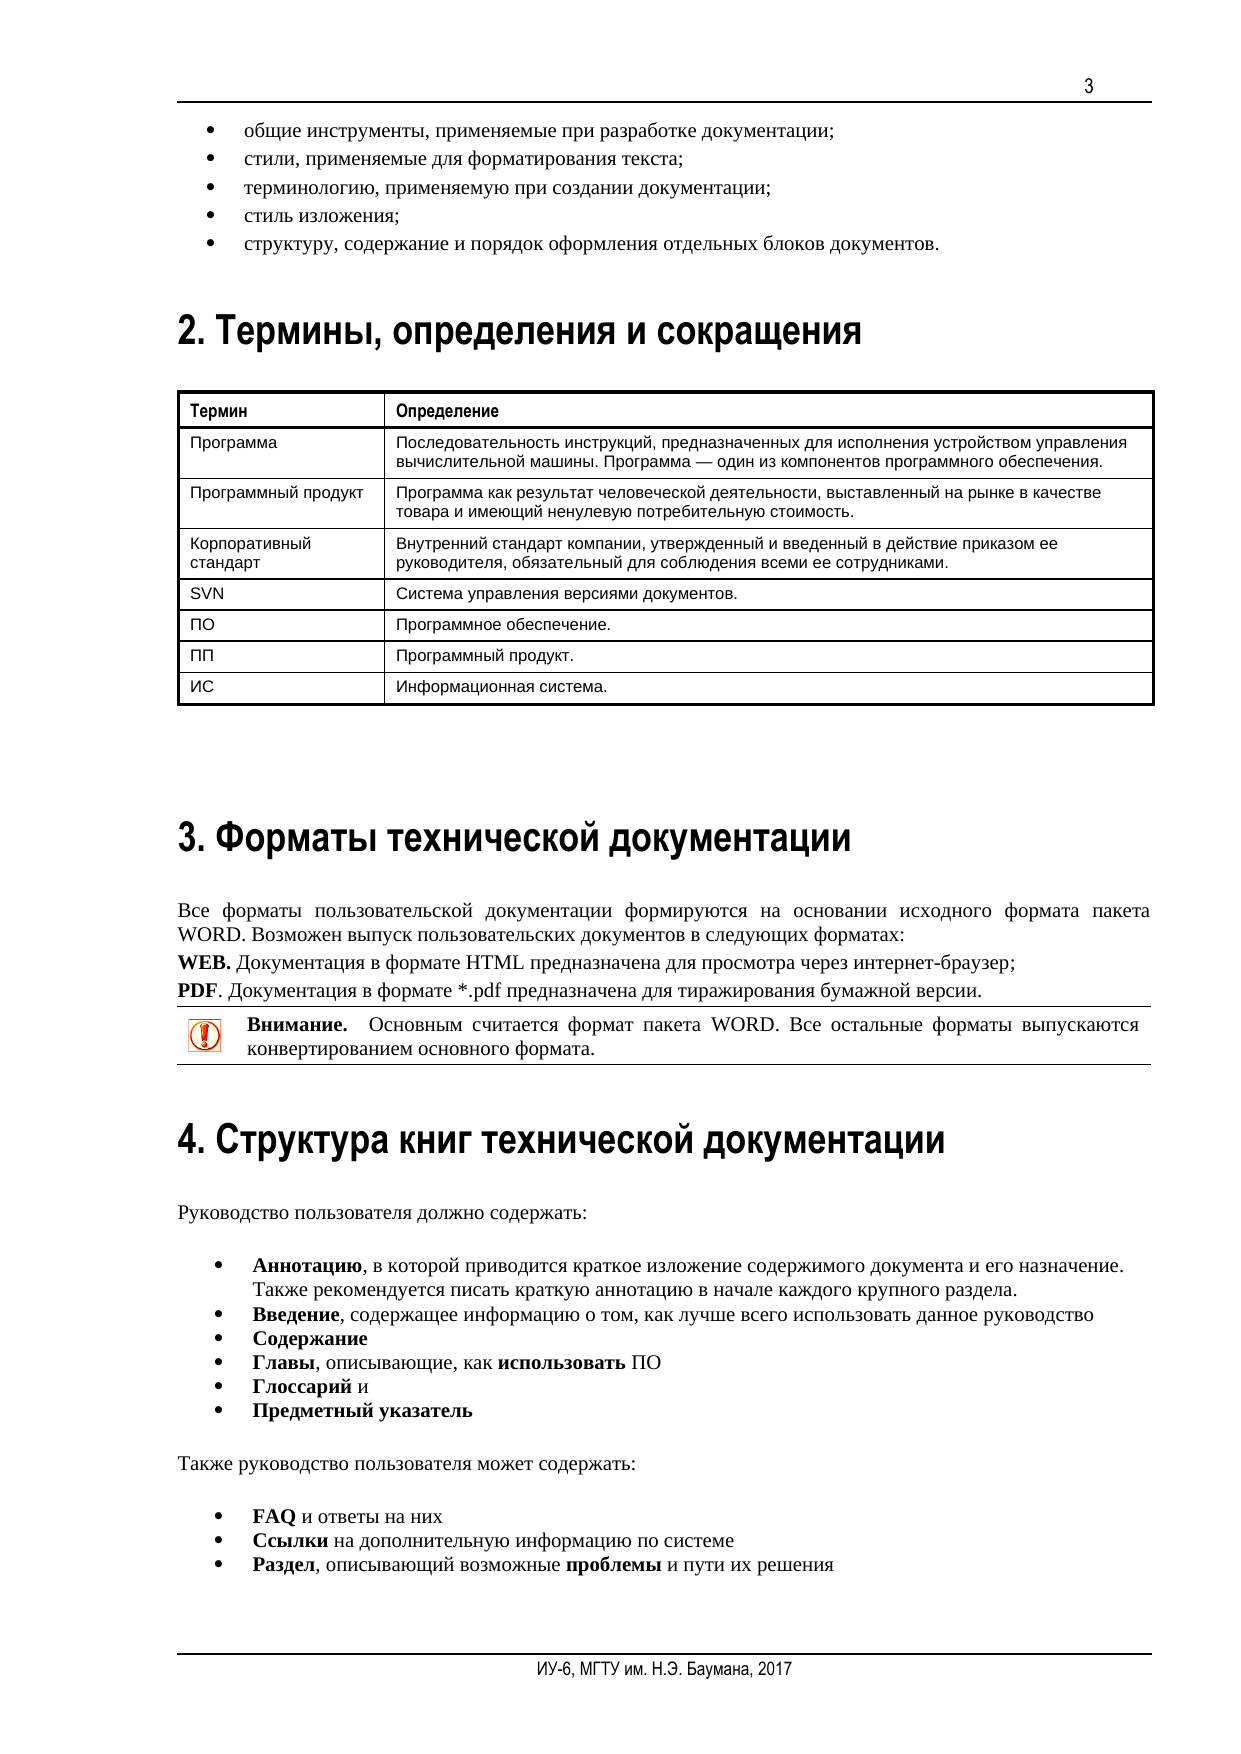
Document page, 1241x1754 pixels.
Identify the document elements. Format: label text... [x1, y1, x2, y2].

subtitle Термины, определения и сокращения [177, 305, 1152, 353]
table_cell ИС [180, 673, 384, 703]
text общие инструменты, применяемые при разработке документации; [207, 118, 1152, 142]
list Предметный указатель [215, 1398, 1152, 1422]
text Руководство пользователя должно содержать: [177, 1200, 1152, 1224]
list Раздел, описывающий возможные проблемы и пути их решения [215, 1552, 1152, 1576]
table_header Внимание. Основным считается формат пакета WORD. Все остальные форматы выпускаются конвертированием основного формата. [236, 1007, 1151, 1064]
table_cell Корпоративный стандарт [180, 529, 384, 578]
list FAQ и ответы на них [215, 1504, 1152, 1528]
subtitle Форматы технической документации [177, 812, 1152, 860]
table_cell Внутренний стандарт компании, утвержденный и введенный в действие приказом ее руководителя, обязательный для соблюдения всеми ее сотрудниками. [385, 529, 1152, 578]
list Главы, описывающие, как использовать ПО [215, 1349, 1152, 1374]
table_cell ПП [180, 642, 384, 671]
text WEB. Документация в формате HTML предназначена для просмотра через интернет-браузер; [177, 950, 1152, 974]
table_cell ПО [180, 611, 384, 640]
text стили, применяемые для форматирования текста; [207, 146, 1152, 170]
text терминологию, применяемую при создании документации; [207, 174, 1152, 199]
list Аннотацию, в которой приводится краткое изложение содержимого документа и его назначение. Также рекомендуется писать краткую аннотацию в начале каждого крупного раздела. [215, 1253, 1152, 1301]
picture [188, 1019, 221, 1052]
list Введение, содержащее информацию о том, как лучше всего использовать данное руководство [215, 1301, 1152, 1326]
text PDF. Документация в формате *.pdf предназначена для тиражирования бумажной версии. [177, 978, 1152, 1002]
list Ссылки на дополнительную информацию по системе [215, 1528, 1152, 1552]
text Также руководство пользователя может содержать: [177, 1451, 1152, 1475]
table_cell Программа [180, 429, 384, 477]
text структуру, содержание и порядок оформления отдельных блоков документов. [207, 231, 1152, 255]
list Содержание [215, 1326, 1152, 1349]
table_cell Последовательность инструкций, предназначенных для исполнения устройством управления вычислительной машины. Программа — один из компонентов программного обеспечения. [385, 429, 1152, 477]
table_cell Программный продукт [180, 479, 384, 528]
text стиль изложения; [207, 203, 1152, 227]
table_cell Программное обеспечение. [385, 611, 1152, 640]
table_cell Программа как результат человеческой деятельности, выставленный на рынке в качестве товара и имеющий ненулевую потребительную стоимость. [385, 479, 1152, 528]
subtitle Структура книг технической документации [177, 1115, 1152, 1163]
table_header Определение [385, 394, 1152, 426]
text Все форматы пользовательской документации формируются на основании исходного формата пакета WORD. Возможен выпуск пользовательских документов в следующих форматах: [177, 897, 1152, 946]
table_cell SVN [180, 580, 384, 609]
table_cell Информационная система. [385, 673, 1152, 703]
list Глоссарий и [215, 1374, 1152, 1398]
table_header [177, 1007, 236, 1064]
table_cell Система управления версиями документов. [385, 580, 1152, 609]
table_header Термин [180, 394, 384, 426]
table_cell Программный продукт. [385, 642, 1152, 671]
